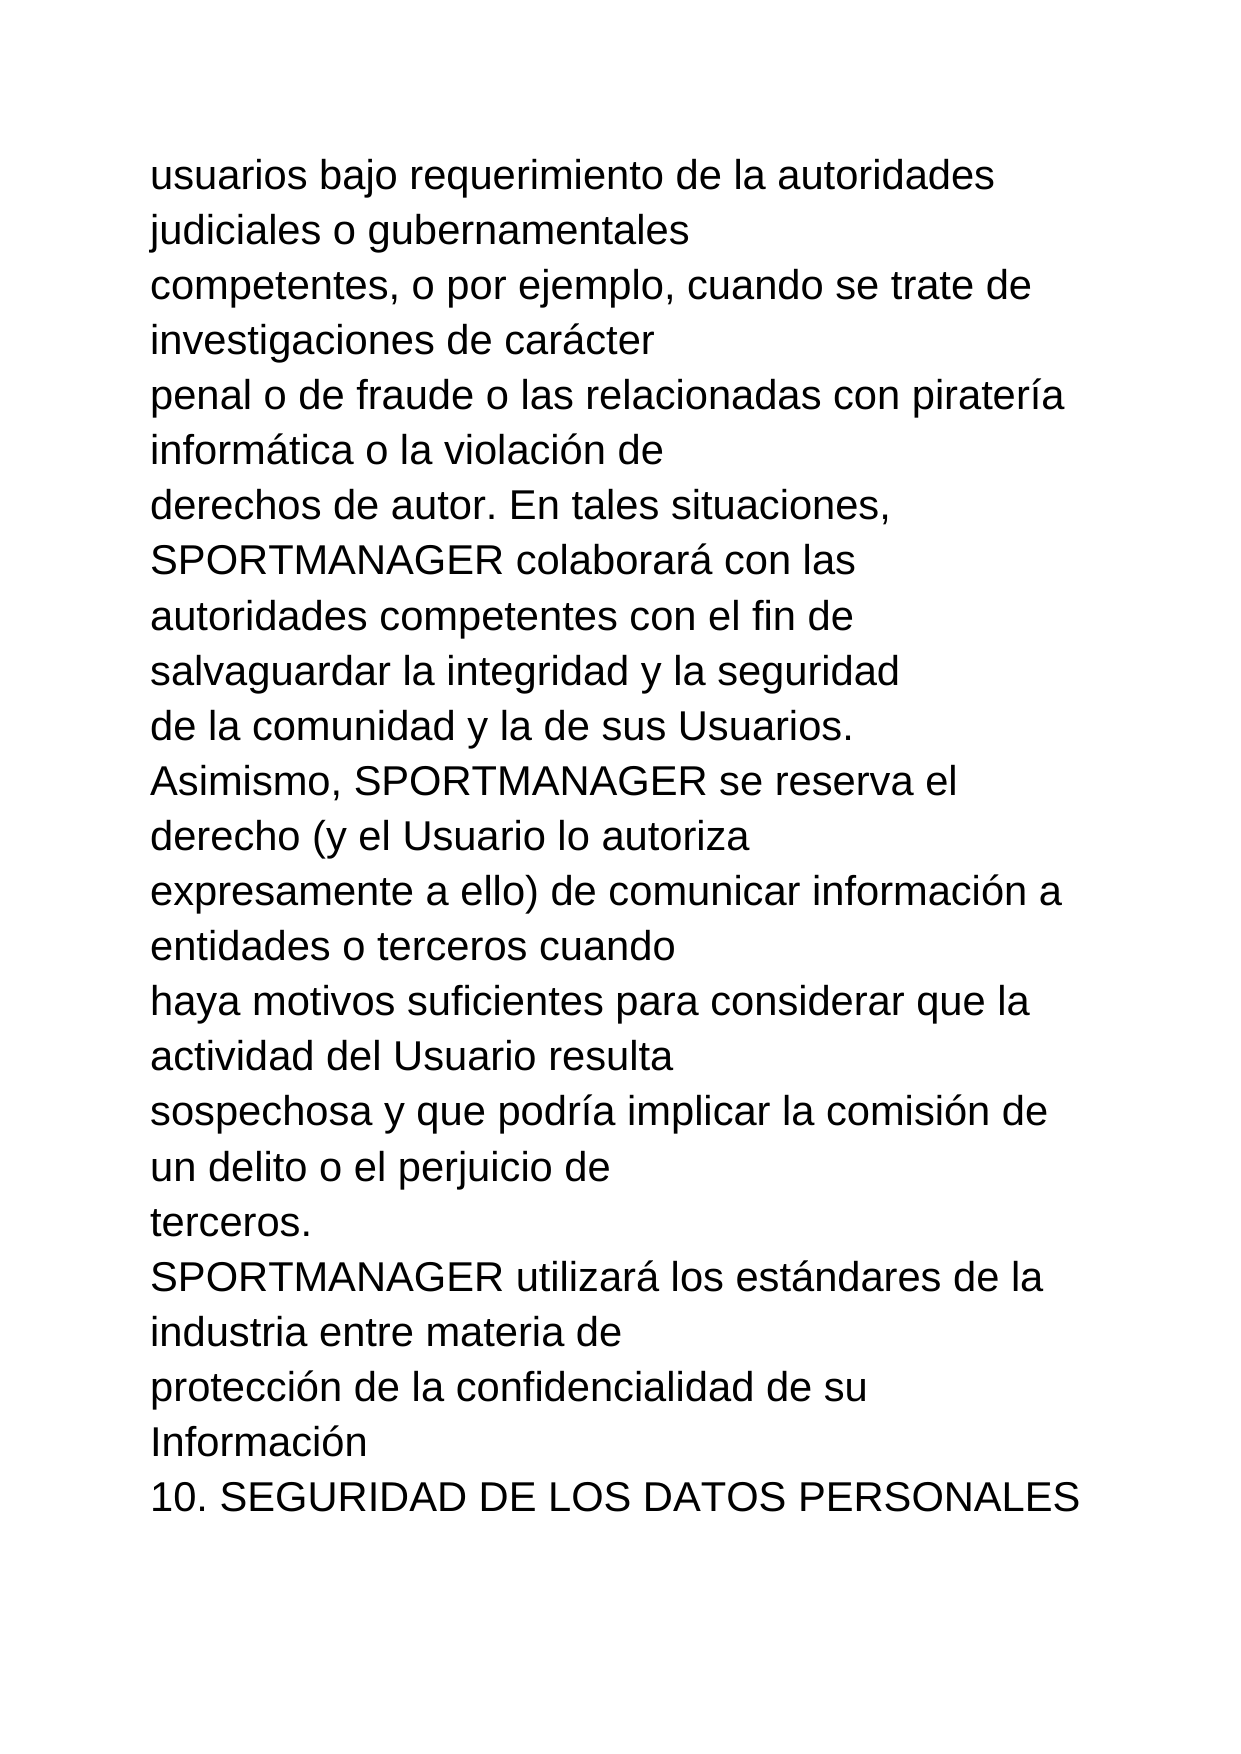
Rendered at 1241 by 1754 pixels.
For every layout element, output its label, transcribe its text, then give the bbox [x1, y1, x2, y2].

text usuarios bajo requerimiento de la autoridades judiciales o gubernamentales [150, 150, 1090, 253]
text haya motivos suficientes para considerar que la actividad del Usuario resulta [150, 977, 1090, 1079]
text 10. SEGURIDAD DE LOS DATOS PERSONALES [150, 1472, 1090, 1520]
text Asimismo, SPORTMANAGER se reserva el derecho (y el Usuario lo autoriza [150, 756, 1090, 859]
text sospechosa y que podría implicar la comisión de un delito o el perjuicio de [150, 1087, 1090, 1190]
text penal o de fraude o las relacionadas con piratería informática o la violación de [150, 370, 1090, 473]
text terceros. [150, 1197, 1090, 1245]
text competentes, o por ejemplo, cuando se trate de investigaciones de carácter [150, 260, 1090, 363]
text protección de la confidencialidad de su Información [150, 1362, 1090, 1465]
text SPORTMANAGER utilizará los estándares de la industria entre materia de [150, 1252, 1090, 1355]
text derechos de autor. En tales situaciones, SPORTMANAGER colaborará con las [150, 481, 1090, 584]
text expresamente a ello) de comunicar información a entidades o terceros cuando [150, 866, 1090, 969]
text de la comunidad y la de sus Usuarios. [150, 701, 1090, 749]
text autoridades competentes con el fin de salvaguardar la integridad y la seguridad [150, 591, 1090, 694]
